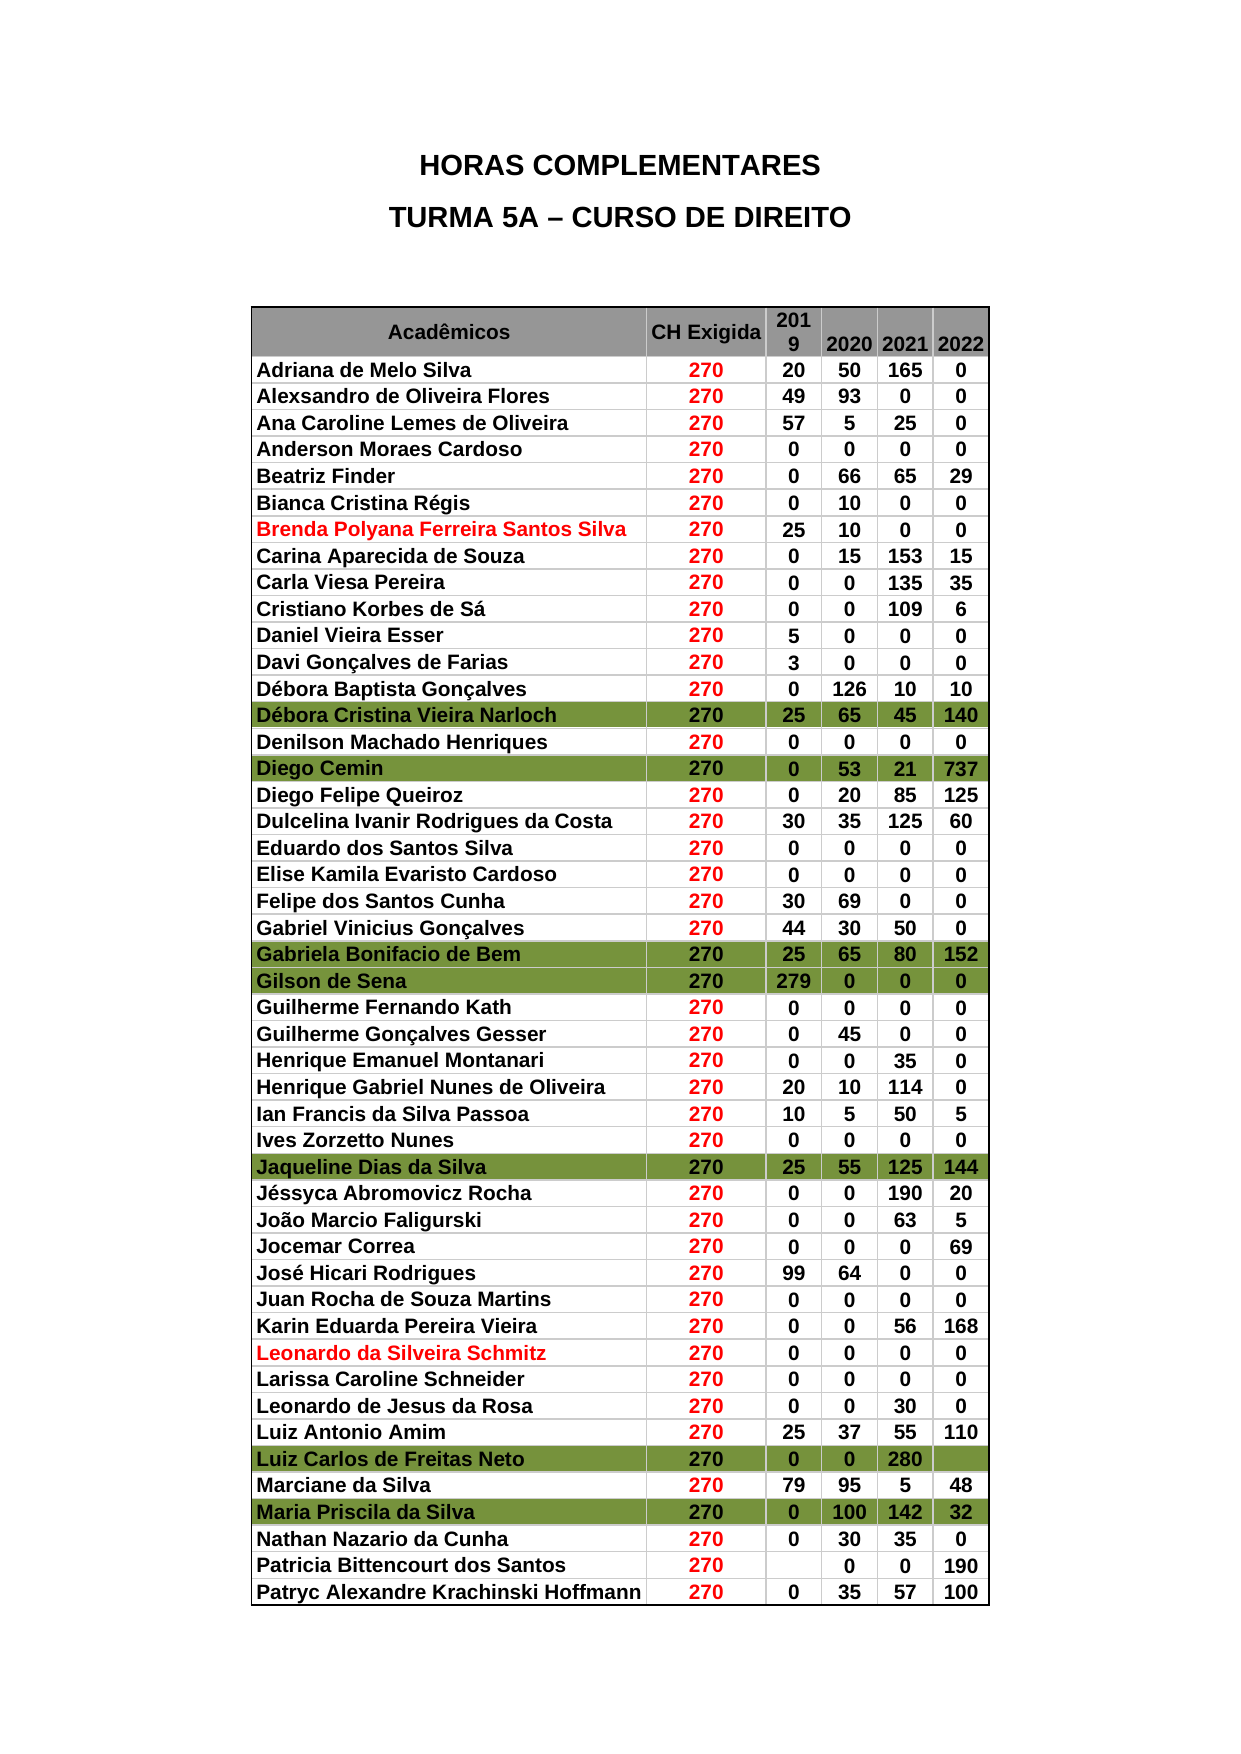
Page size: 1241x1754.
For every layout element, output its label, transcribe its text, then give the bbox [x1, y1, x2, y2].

table_cell 0 [878, 862, 932, 887]
table_cell 0 [822, 1287, 877, 1312]
table_cell 0 [934, 995, 988, 1019]
table_cell 0 [934, 1021, 988, 1046]
table_cell Gabriela Bonifacio de Bem [252, 942, 646, 966]
table_cell 0 [822, 729, 877, 754]
table_cell 270 [647, 1234, 765, 1259]
table_cell 270 [647, 570, 765, 594]
table_cell 280 [878, 1446, 932, 1471]
table_cell 0 [878, 1021, 932, 1046]
table_cell 0 [767, 1313, 821, 1338]
table_cell 50 [878, 1101, 932, 1126]
table_cell 45 [822, 1021, 877, 1046]
table_cell 49 [767, 384, 821, 409]
table_cell 10 [822, 490, 877, 515]
table_cell 80 [878, 942, 932, 966]
table_cell 29 [934, 463, 988, 488]
table_cell 0 [767, 463, 821, 488]
table_cell 0 [878, 623, 932, 648]
table_cell 53 [822, 756, 877, 781]
table_cell 66 [822, 463, 877, 488]
table_cell 25 [767, 1420, 821, 1444]
table_cell Leonardo de Jesus da Rosa [252, 1393, 646, 1418]
table_cell 0 [822, 1446, 877, 1471]
table_cell 737 [934, 756, 988, 781]
table_cell 0 [934, 490, 988, 515]
table_cell 48 [934, 1473, 988, 1498]
table_cell 0 [934, 649, 988, 674]
table_cell 270 [647, 915, 765, 940]
table_cell 85 [878, 782, 932, 807]
table_cell 0 [767, 1127, 821, 1152]
table_cell 0 [822, 1367, 877, 1391]
table_cell 25 [767, 702, 821, 727]
table_cell 125 [934, 782, 988, 807]
table_cell 0 [767, 1234, 821, 1259]
table_cell 270 [647, 835, 765, 860]
table_cell 270 [647, 676, 765, 701]
table_cell 0 [878, 517, 932, 541]
table_cell 0 [767, 1393, 821, 1418]
table_header 2021 [878, 308, 932, 356]
table_cell 57 [767, 410, 821, 435]
table_cell 270 [647, 1154, 765, 1179]
table_cell 0 [822, 862, 877, 887]
table_cell João Marcio Faligurski [252, 1207, 646, 1232]
table_cell 270 [647, 1473, 765, 1498]
table_cell Brenda Polyana Ferreira Santos Silva [252, 517, 646, 541]
table_cell Jéssyca Abromovicz Rocha [252, 1181, 646, 1206]
table_cell 0 [767, 596, 821, 621]
table_cell 30 [822, 1526, 877, 1551]
table_cell [767, 1552, 821, 1577]
table_cell 99 [767, 1260, 821, 1285]
table_header 2022 [934, 308, 988, 356]
table_cell Larissa Caroline Schneider [252, 1367, 646, 1391]
table_cell 0 [934, 437, 988, 462]
table_cell 270 [647, 1446, 765, 1471]
table_cell 0 [767, 1579, 821, 1604]
table_cell Daniel Vieira Esser [252, 623, 646, 648]
table_cell 270 [647, 1260, 765, 1285]
table_cell 109 [878, 596, 932, 621]
table_cell 0 [822, 437, 877, 462]
table_cell 125 [878, 1154, 932, 1179]
table_cell 30 [878, 1393, 932, 1418]
table_cell 0 [767, 756, 821, 781]
table_cell 69 [822, 888, 877, 913]
table_cell Ives Zorzetto Nunes [252, 1127, 646, 1152]
table_cell Marciane da Silva [252, 1473, 646, 1498]
table_cell Ian Francis da Silva Passoa [252, 1101, 646, 1126]
table_cell 0 [878, 995, 932, 1019]
table_cell 10 [767, 1101, 821, 1126]
table_cell 270 [647, 649, 765, 674]
table_cell 0 [767, 1367, 821, 1391]
table_cell Anderson Moraes Cardoso [252, 437, 646, 462]
table_cell 190 [934, 1552, 988, 1577]
table_cell 0 [767, 1340, 821, 1365]
table_cell Débora Baptista Gonçalves [252, 676, 646, 701]
table_cell 0 [934, 357, 988, 382]
table_cell Davi Gonçalves de Farias [252, 649, 646, 674]
table_cell Ana Caroline Lemes de Oliveira [252, 410, 646, 435]
table_cell 270 [647, 1552, 765, 1577]
table_cell Gabriel Vinicius Gonçalves [252, 915, 646, 940]
table_cell 152 [934, 942, 988, 966]
table_cell Gilson de Sena [252, 968, 646, 993]
table_cell 0 [822, 1393, 877, 1418]
table_cell 270 [647, 1181, 765, 1206]
table_cell 270 [647, 1526, 765, 1551]
table_cell 57 [878, 1579, 932, 1604]
table_cell 0 [822, 1552, 877, 1577]
table_cell 6 [934, 596, 988, 621]
table_cell 64 [822, 1260, 877, 1285]
table_cell [934, 1446, 988, 1471]
table_cell 270 [647, 623, 765, 648]
table_cell 95 [822, 1473, 877, 1498]
table_cell 0 [878, 968, 932, 993]
table_cell 20 [822, 782, 877, 807]
table_cell 0 [767, 1526, 821, 1551]
table_cell 270 [647, 1021, 765, 1046]
table_cell 60 [934, 809, 988, 834]
table_cell 0 [934, 1048, 988, 1073]
table_cell 0 [822, 1234, 877, 1259]
table_cell 50 [822, 357, 877, 382]
table_cell 270 [647, 384, 765, 409]
table_cell 35 [934, 570, 988, 594]
table_cell 25 [767, 942, 821, 966]
table_cell 30 [822, 915, 877, 940]
table_cell Bianca Cristina Régis [252, 490, 646, 515]
table_cell 0 [822, 1127, 877, 1152]
table_cell Maria Priscila da Silva [252, 1499, 646, 1524]
table_cell 0 [878, 649, 932, 674]
table_cell 0 [878, 437, 932, 462]
table_cell 0 [822, 1340, 877, 1365]
table_cell 270 [647, 1287, 765, 1312]
table_cell 0 [878, 729, 932, 754]
table_cell 270 [647, 1074, 765, 1099]
table_cell 35 [878, 1048, 932, 1073]
table_cell 270 [647, 968, 765, 993]
table_cell 0 [767, 995, 821, 1019]
table_cell 270 [647, 995, 765, 1019]
table_cell 100 [822, 1499, 877, 1524]
table_cell Dulcelina Ivanir Rodrigues da Costa [252, 809, 646, 834]
text HORAS COMPLEMENTARES [177, 148, 1063, 181]
table_cell 270 [647, 1579, 765, 1604]
table_cell 20 [767, 1074, 821, 1099]
table_cell 0 [822, 968, 877, 993]
table_cell 79 [767, 1473, 821, 1498]
table_cell 270 [647, 1420, 765, 1444]
table_cell Karin Eduarda Pereira Vieira [252, 1313, 646, 1338]
table_cell 25 [767, 517, 821, 541]
table_cell 32 [934, 1499, 988, 1524]
table_cell 55 [878, 1420, 932, 1444]
table_cell 20 [767, 357, 821, 382]
table_cell Henrique Gabriel Nunes de Oliveira [252, 1074, 646, 1099]
table_cell Carla Viesa Pereira [252, 570, 646, 594]
table_cell Patricia Bittencourt dos Santos [252, 1552, 646, 1577]
table_cell 0 [767, 782, 821, 807]
table_cell 144 [934, 1154, 988, 1179]
table_cell 0 [934, 1074, 988, 1099]
table_cell 100 [934, 1579, 988, 1604]
table_cell 0 [934, 410, 988, 435]
table_cell 270 [647, 1101, 765, 1126]
table_cell Nathan Nazario da Cunha [252, 1526, 646, 1551]
table_cell 270 [647, 729, 765, 754]
table_cell 10 [822, 517, 877, 541]
table_cell 0 [934, 1367, 988, 1391]
table_cell 0 [934, 623, 988, 648]
table_cell 0 [822, 623, 877, 648]
table_cell 25 [878, 410, 932, 435]
table_cell 0 [934, 862, 988, 887]
table_cell 0 [822, 1048, 877, 1073]
table_cell 0 [934, 384, 988, 409]
text TURMA 5A – CURSO DE DIREITO [177, 200, 1063, 234]
table_cell 270 [647, 596, 765, 621]
table_cell 0 [767, 490, 821, 515]
table_cell 270 [647, 543, 765, 568]
table_cell 30 [767, 809, 821, 834]
table_cell Carina Aparecida de Souza [252, 543, 646, 568]
table_cell 65 [822, 942, 877, 966]
table_cell 0 [767, 862, 821, 887]
table_cell 50 [878, 915, 932, 940]
table_cell Débora Cristina Vieira Narloch [252, 702, 646, 727]
table_cell 15 [934, 543, 988, 568]
table_header 2020 [822, 308, 877, 356]
table_cell Jocemar Correa [252, 1234, 646, 1259]
table_cell 270 [647, 809, 765, 834]
table_cell 37 [822, 1420, 877, 1444]
table_cell 190 [878, 1181, 932, 1206]
table_cell 15 [822, 543, 877, 568]
table_cell Diego Felipe Queiroz [252, 782, 646, 807]
table_cell 0 [934, 835, 988, 860]
table_cell Luiz Carlos de Freitas Neto [252, 1446, 646, 1471]
table_cell 0 [878, 1552, 932, 1577]
table_cell 270 [647, 888, 765, 913]
table_cell 270 [647, 756, 765, 781]
table_cell 270 [647, 1207, 765, 1232]
table_cell 0 [878, 1367, 932, 1391]
table_cell 0 [767, 570, 821, 594]
table_cell 0 [878, 888, 932, 913]
table_cell 0 [934, 1287, 988, 1312]
table_cell 270 [647, 862, 765, 887]
table_cell 35 [822, 1579, 877, 1604]
table_cell 0 [822, 596, 877, 621]
table_cell 0 [822, 570, 877, 594]
table_cell 30 [767, 888, 821, 913]
table_cell 65 [822, 702, 877, 727]
table_cell 0 [767, 1446, 821, 1471]
table_cell 5 [878, 1473, 932, 1498]
table_cell 0 [934, 517, 988, 541]
table_cell 279 [767, 968, 821, 993]
table_cell 0 [878, 384, 932, 409]
table_cell 0 [822, 835, 877, 860]
table_cell 0 [934, 1526, 988, 1551]
table_cell 142 [878, 1499, 932, 1524]
table_cell 35 [878, 1526, 932, 1551]
table_cell 25 [767, 1154, 821, 1179]
table_cell 270 [647, 1048, 765, 1073]
table_cell 0 [934, 729, 988, 754]
table_cell Leonardo da Silveira Schmitz [252, 1340, 646, 1365]
table_cell Guilherme Fernando Kath [252, 995, 646, 1019]
table_cell 0 [878, 490, 932, 515]
table_cell 0 [878, 835, 932, 860]
table_cell 0 [822, 995, 877, 1019]
table_cell 0 [934, 915, 988, 940]
table_cell 0 [822, 649, 877, 674]
table_cell 0 [934, 1393, 988, 1418]
table_cell 5 [822, 1101, 877, 1126]
table_cell 0 [878, 1234, 932, 1259]
table_cell 270 [647, 463, 765, 488]
table_cell 126 [822, 676, 877, 701]
table_cell 45 [878, 702, 932, 727]
table_cell 0 [767, 1287, 821, 1312]
table_cell 125 [878, 809, 932, 834]
table_cell 3 [767, 649, 821, 674]
table_cell 165 [878, 357, 932, 382]
table_header 2019 [767, 308, 821, 356]
table_cell 0 [934, 968, 988, 993]
table_cell 270 [647, 437, 765, 462]
table_cell 0 [878, 1287, 932, 1312]
table_cell Elise Kamila Evaristo Cardoso [252, 862, 646, 887]
table_cell 56 [878, 1313, 932, 1338]
table_cell 270 [647, 410, 765, 435]
table_cell 0 [767, 1048, 821, 1073]
table_header CH Exigida [647, 308, 765, 356]
table_cell 270 [647, 782, 765, 807]
table_cell 0 [767, 437, 821, 462]
table_cell 0 [878, 1260, 932, 1285]
table_cell 140 [934, 702, 988, 727]
table_cell 5 [934, 1207, 988, 1232]
table_cell 0 [878, 1340, 932, 1365]
table_cell 0 [767, 1207, 821, 1232]
table_cell 20 [934, 1181, 988, 1206]
table_cell 0 [767, 1021, 821, 1046]
table_cell 44 [767, 915, 821, 940]
table_cell 55 [822, 1154, 877, 1179]
table_cell 0 [822, 1207, 877, 1232]
table_cell Denilson Machado Henriques [252, 729, 646, 754]
table_cell 270 [647, 1393, 765, 1418]
table_cell 10 [934, 676, 988, 701]
table_cell 0 [822, 1181, 877, 1206]
table_cell 63 [878, 1207, 932, 1232]
table_cell 0 [822, 1313, 877, 1338]
table_cell 270 [647, 1499, 765, 1524]
table_cell 114 [878, 1074, 932, 1099]
table_cell 270 [647, 490, 765, 515]
table_cell 135 [878, 570, 932, 594]
table_cell Alexsandro de Oliveira Flores [252, 384, 646, 409]
table_cell 5 [822, 410, 877, 435]
table_cell 168 [934, 1313, 988, 1338]
table_cell 270 [647, 517, 765, 541]
table_cell Henrique Emanuel Montanari [252, 1048, 646, 1073]
table_cell Juan Rocha de Souza Martins [252, 1287, 646, 1312]
table_cell 110 [934, 1420, 988, 1444]
table_cell 93 [822, 384, 877, 409]
table_cell Guilherme Gonçalves Gesser [252, 1021, 646, 1046]
table_cell 35 [822, 809, 877, 834]
table_cell 65 [878, 463, 932, 488]
table_cell 5 [934, 1101, 988, 1126]
table_cell Diego Cemin [252, 756, 646, 781]
table_cell Eduardo dos Santos Silva [252, 835, 646, 860]
table_cell 0 [934, 1340, 988, 1365]
table_cell Felipe dos Santos Cunha [252, 888, 646, 913]
table_cell Beatriz Finder [252, 463, 646, 488]
table_cell 0 [767, 1181, 821, 1206]
table_cell 5 [767, 623, 821, 648]
table_cell 270 [647, 942, 765, 966]
table_cell 270 [647, 1340, 765, 1365]
table_cell 270 [647, 702, 765, 727]
table_cell 270 [647, 1313, 765, 1338]
table_cell Luiz Antonio Amim [252, 1420, 646, 1444]
table_cell Adriana de Melo Silva [252, 357, 646, 382]
table_cell 10 [878, 676, 932, 701]
table_cell 0 [767, 543, 821, 568]
table_cell 21 [878, 756, 932, 781]
table_cell José Hicari Rodrigues [252, 1260, 646, 1285]
table_cell 270 [647, 1367, 765, 1391]
table_cell 0 [767, 676, 821, 701]
table_cell 69 [934, 1234, 988, 1259]
table_cell Jaqueline Dias da Silva [252, 1154, 646, 1179]
table_cell 270 [647, 1127, 765, 1152]
table_cell 0 [934, 1127, 988, 1152]
table_cell Cristiano Korbes de Sá [252, 596, 646, 621]
table_cell 270 [647, 357, 765, 382]
table_cell 0 [934, 888, 988, 913]
table_cell 153 [878, 543, 932, 568]
table_cell 10 [822, 1074, 877, 1099]
table_cell 0 [767, 1499, 821, 1524]
table_header Acadêmicos [252, 308, 646, 356]
table_cell 0 [767, 729, 821, 754]
table_cell 0 [767, 835, 821, 860]
table_cell 0 [934, 1260, 988, 1285]
table_cell Patryc Alexandre Krachinski Hoffmann [252, 1579, 646, 1604]
table_cell 0 [878, 1127, 932, 1152]
